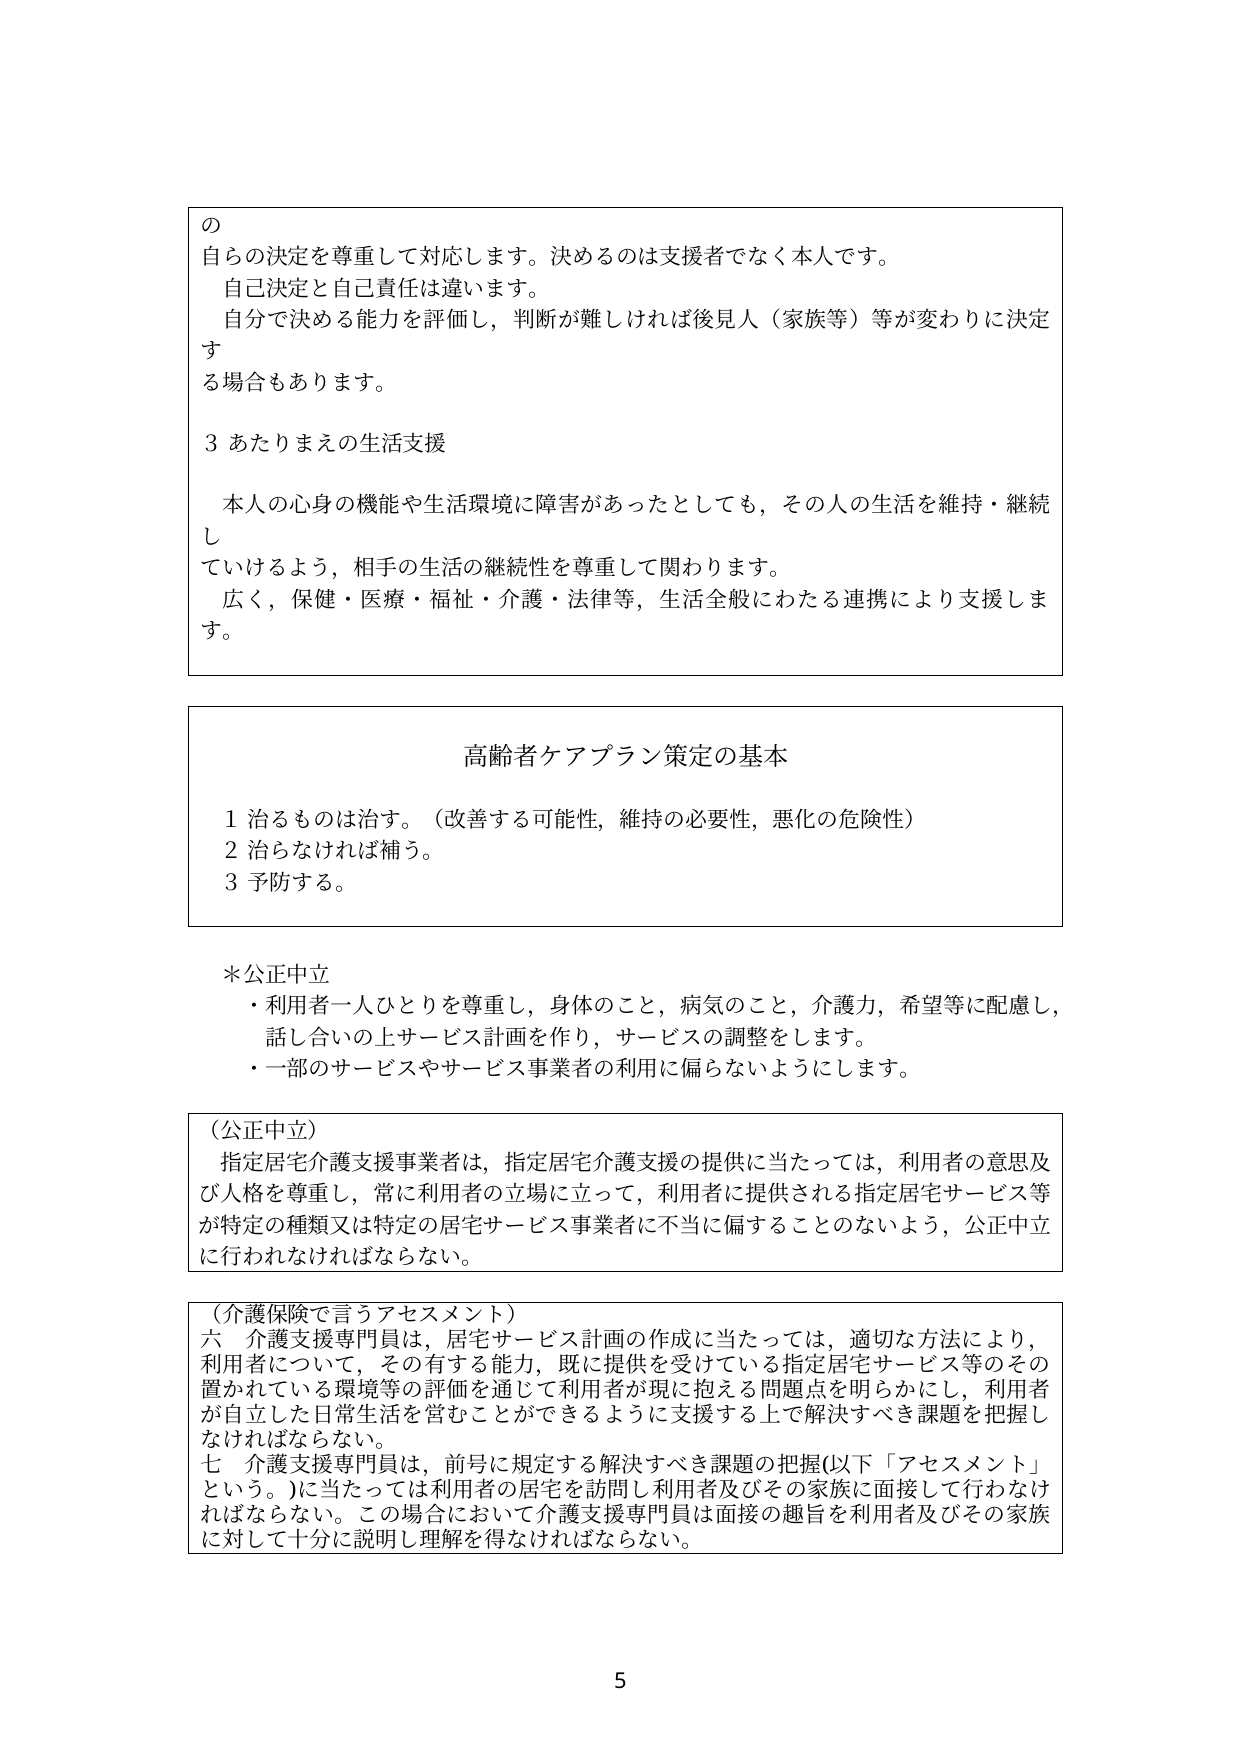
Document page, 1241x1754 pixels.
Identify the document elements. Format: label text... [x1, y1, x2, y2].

text ・一部のサービスやサービス事業者の利用に偏らないようにします。 [177, 1051, 1063, 1083]
table_header （介護保険で言うアセスメント） 六 介護支援専門員は，居宅サービス計画の作成に当たっては，適切な方法により，利用者について，その有する能力，既に提供を受けている指定居宅サービス等のその置かれている環境等の評価を通じて利用者が現に抱える問題点を明らかにし，利用者が自立した日常生活を営むことができるように支援する上で解決すべき課題を把握しなければならない。 七 介護支援専門員は，前号に規定する解決すべき課題の把握(以下「アセスメント」という。)に当たっては利用者の居宅を訪問し利用者及びその家族に面接して行わなければならない。この場合において介護支援専門員は面接の趣旨を利用者及びその家族に対して十分に説明し理解を得なければならない。 [189, 1303, 1062, 1553]
text 話し合いの上サービス計画を作り，サービスの調整をします。 [177, 1020, 1063, 1051]
table_header 高齢者ケアプラン策定の基本 １ 治るものは治す。（改善する可能性，維持の必要性，悪化の危険性） ２ 治らなければ補う。 ３ 予防する。 [189, 707, 1062, 926]
text ・利用者一人ひとりを尊重し，身体のこと，病気のこと，介護力，希望等に配慮し， [177, 988, 1063, 1020]
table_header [189, 208, 1062, 675]
text ＊公正中立 [177, 957, 1063, 988]
table_header （公正中立） 指定居宅介護支援事業者は，指定居宅介護支援の提供に当たっては，利用者の意思及び人格を尊重し，常に利用者の立場に立って，利用者に提供される指定居宅サービス等が特定の種類又は特定の居宅サービス事業者に不当に偏することのないよう，公正中立に行われなければならない。 [189, 1114, 1062, 1271]
